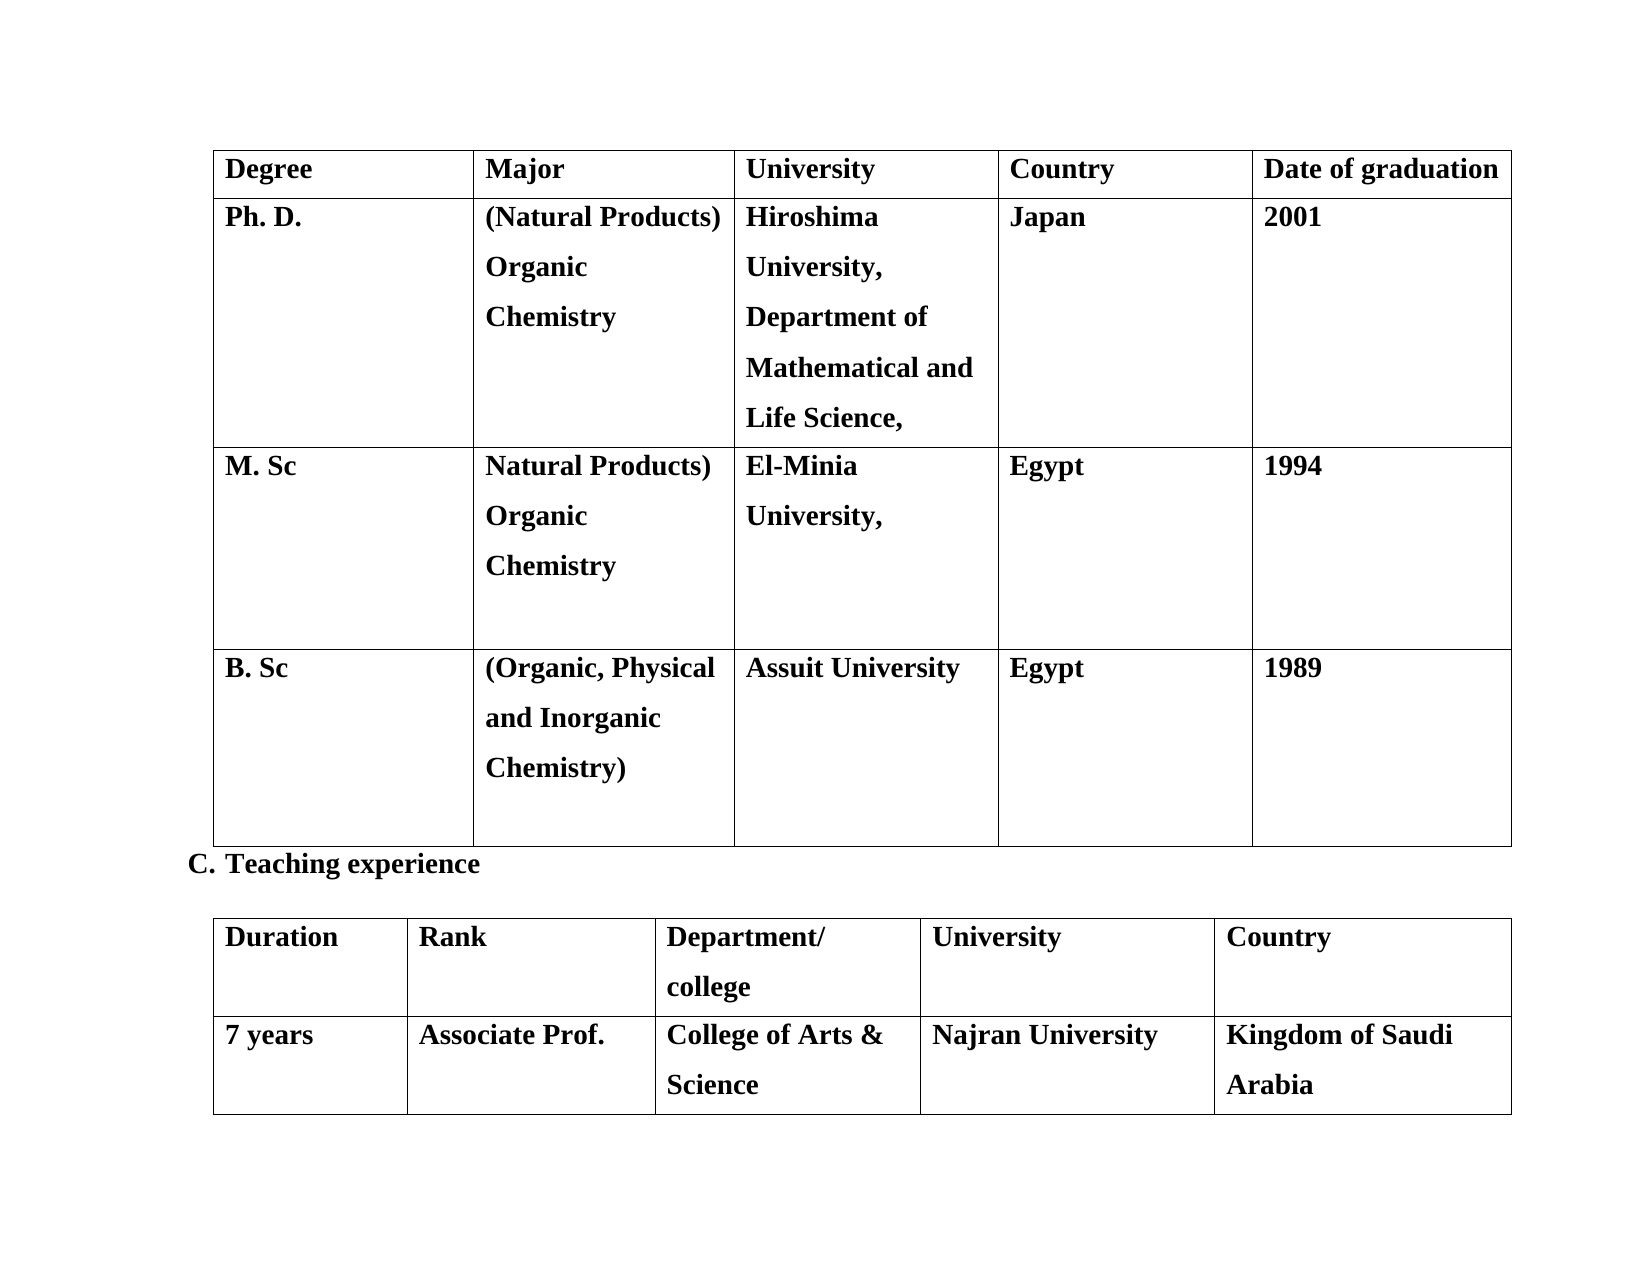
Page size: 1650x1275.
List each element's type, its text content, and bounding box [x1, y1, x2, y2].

table_cell Japan [999, 199, 1252, 447]
table_cell Hiroshima University, Department of Mathematical and Life Science, [735, 199, 998, 447]
table_cell Assuit University [735, 650, 998, 846]
table_cell (Organic, Physical and Inorganic Chemistry) [474, 650, 734, 846]
table_cell College of Arts & Science [656, 1017, 920, 1114]
table_cell 2001 [1253, 199, 1511, 447]
table_cell Ph. D. [214, 199, 473, 447]
table_cell 1994 [1253, 448, 1511, 649]
table_cell (Natural Products) Organic Chemistry [474, 199, 734, 447]
table_header Country [1215, 919, 1511, 1016]
table_cell Egypt [999, 650, 1252, 846]
table_cell 7 years [214, 1017, 407, 1114]
table_cell M. Sc [214, 448, 473, 649]
table_header Rank [408, 919, 655, 1016]
table_header University [735, 151, 998, 198]
table_header Major [474, 151, 734, 198]
list Teaching experience [187, 847, 1500, 880]
table_cell Najran University [921, 1017, 1214, 1114]
table_header Country [999, 151, 1252, 198]
table_cell Egypt [999, 448, 1252, 649]
table_header Department/ college [656, 919, 920, 1016]
table_header Date of graduation [1253, 151, 1511, 198]
table_cell B. Sc [214, 650, 473, 846]
table_cell El-Minia University, [735, 448, 998, 649]
table_cell Natural Products) Organic Chemistry [474, 448, 734, 649]
table_cell Associate Prof. [408, 1017, 655, 1114]
table_header Degree [214, 151, 473, 198]
table_header Duration [214, 919, 407, 1016]
table_cell Kingdom of Saudi Arabia [1215, 1017, 1511, 1114]
table_cell 1989 [1253, 650, 1511, 846]
table_header University [921, 919, 1214, 1016]
